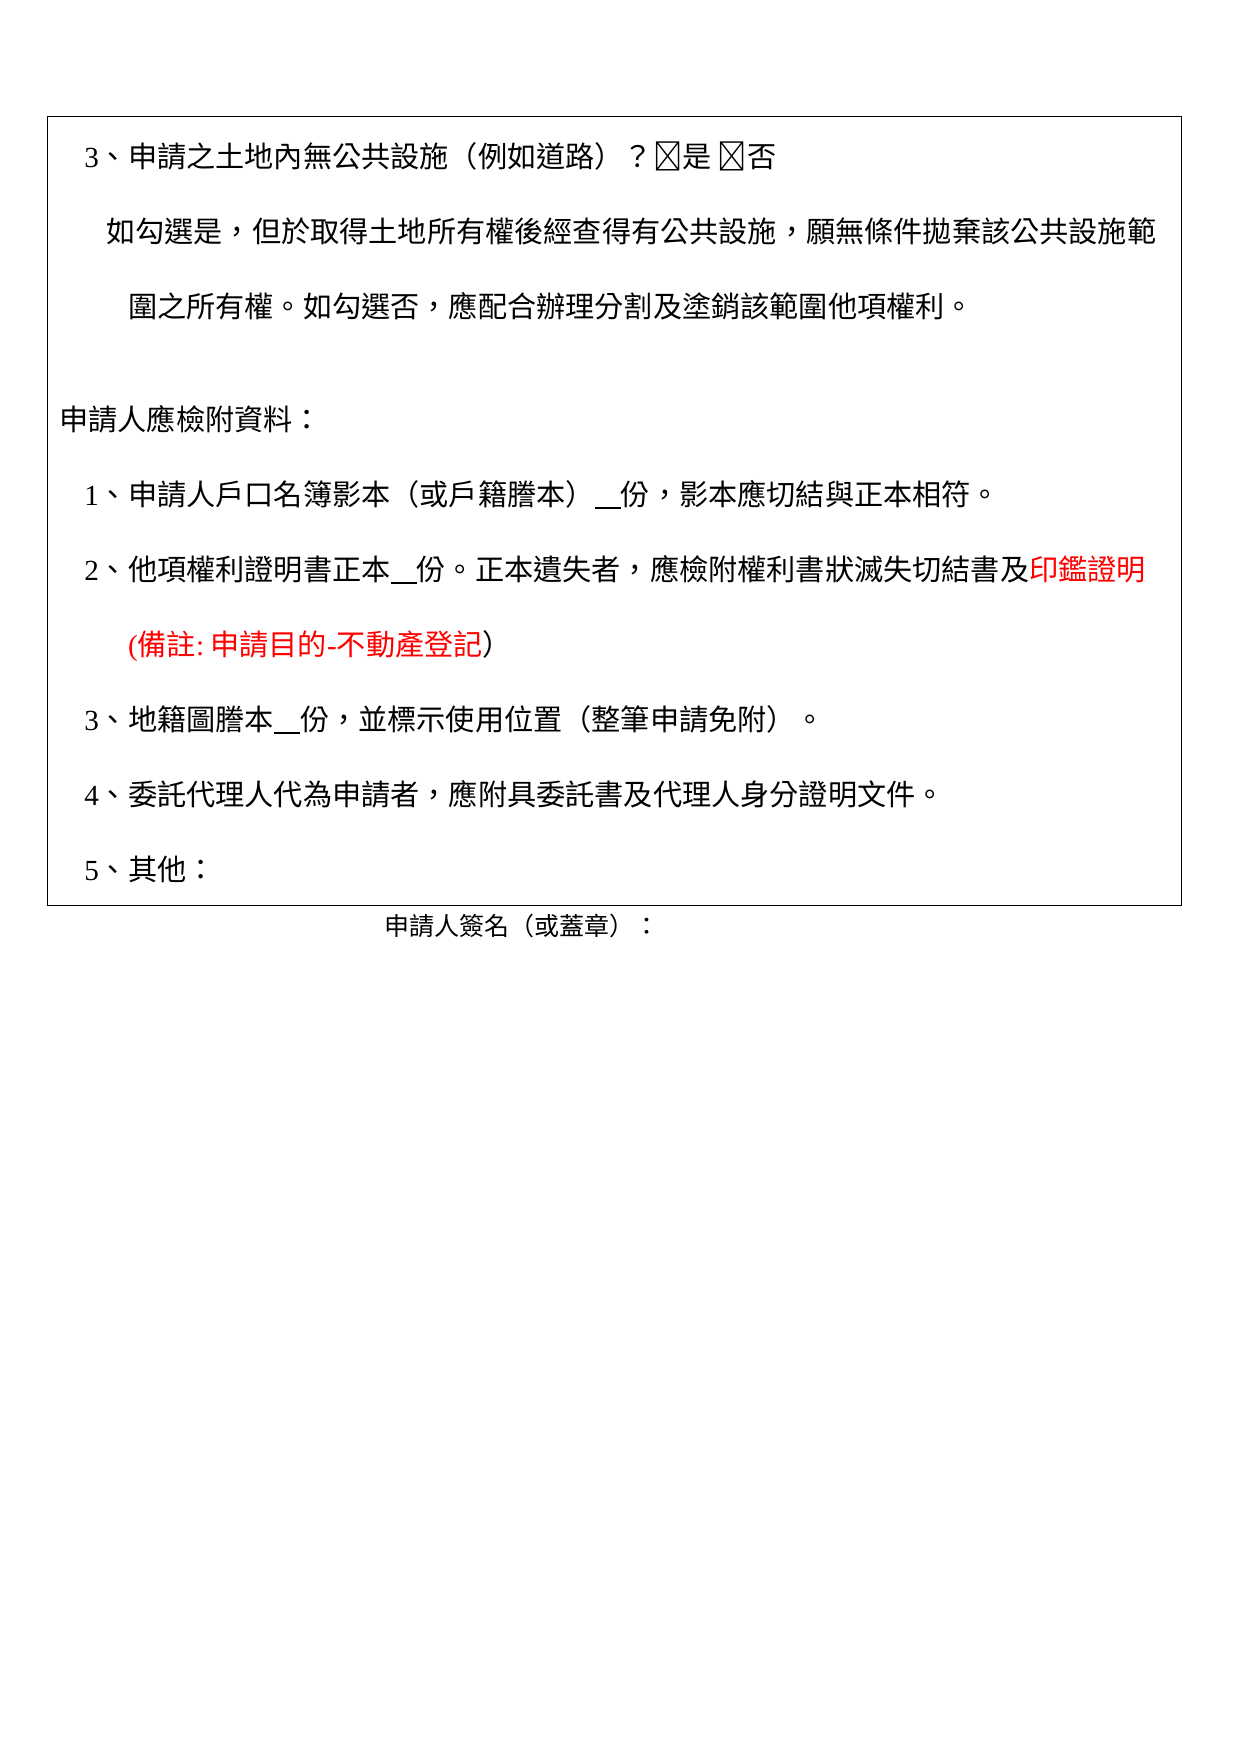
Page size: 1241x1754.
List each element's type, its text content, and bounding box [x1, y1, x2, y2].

text 申請人簽名（或蓋章）： [384, 906, 1181, 943]
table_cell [48, 117, 1181, 905]
